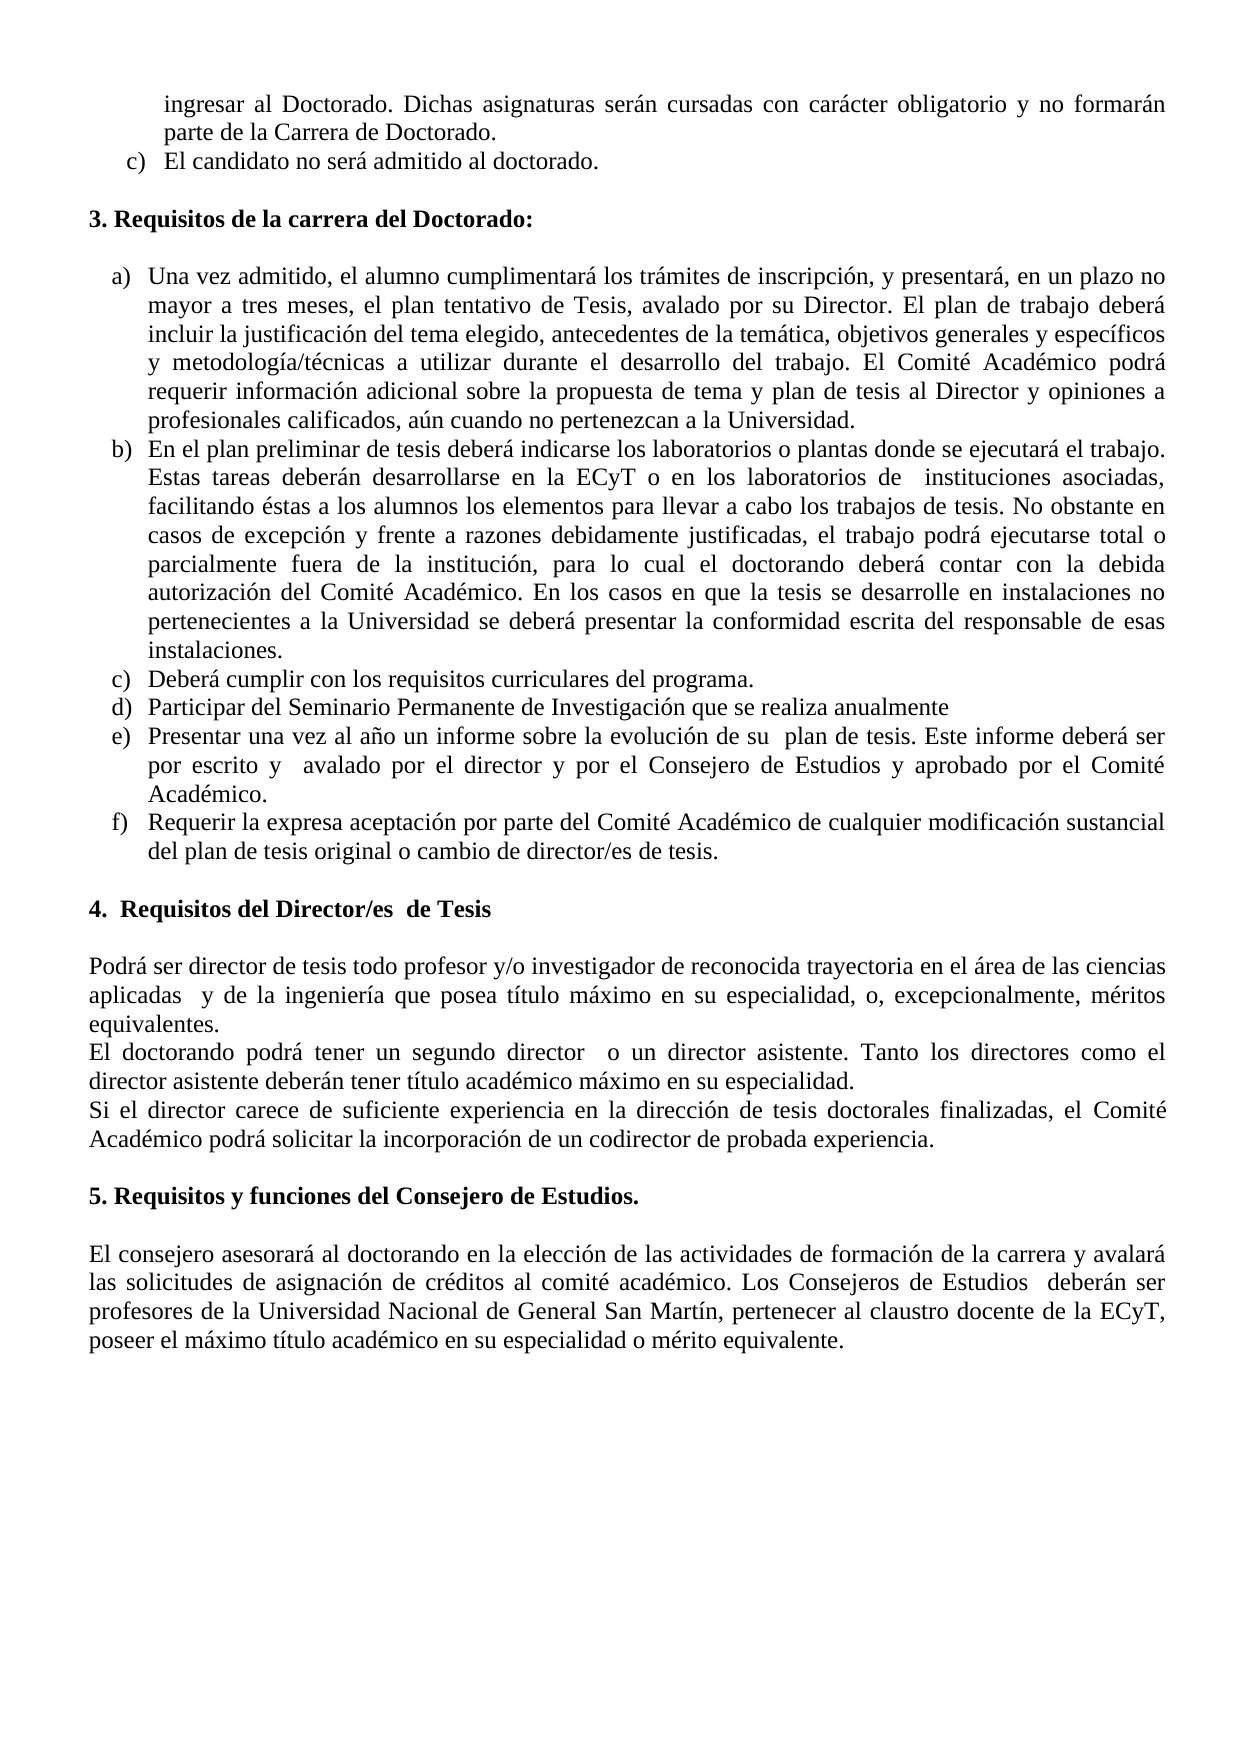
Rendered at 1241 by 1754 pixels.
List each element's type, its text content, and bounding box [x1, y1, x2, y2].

text 5. Requisitos y funciones del Consejero de Estudios. [89, 1181, 1167, 1210]
list Presentar una vez al año un informe sobre la evolución de su plan de tesis. Este informe deberá ser por escrito y avalado por el director y por el Consejero de Estudios y aprobado por el Comité Académico. [111, 721, 1167, 807]
text El doctorando podrá tener un segundo director o un director asistente. Tanto los directores como el director asistente deberán tener título académico máximo en su especialidad. [88, 1037, 1167, 1095]
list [126, 89, 1167, 146]
list Participar del Seminario Permanente de Investigación que se realiza anualmente [111, 692, 1167, 721]
text 4. Requisitos del Director/es de Tesis [89, 894, 1167, 922]
text 3. Requisitos de la carrera del Doctorado: [89, 204, 1167, 232]
text Podrá ser director de tesis todo profesor y/o investigador de reconocida trayectoria en el área de las ciencias aplicadas y de la ingeniería que posea título máximo en su especialidad, o, excepcionalmente, méritos equivalentes. [88, 951, 1167, 1037]
list El candidato no será admitido al doctorado. [126, 146, 1167, 175]
list Deberá cumplir con los requisitos curriculares del programa. [111, 664, 1167, 692]
list En el plan preliminar de tesis deberá indicarse los laboratorios o plantas donde se ejecutará el trabajo. Estas tareas deberán desarrollarse en la ECyT o en los laboratorios de instituciones asociadas, facilitando éstas a los alumnos los elementos para llevar a cabo los trabajos de tesis. No obstante en casos de excepción y frente a razones debidamente justificadas, el trabajo podrá ejecutarse total o parcialmente fuera de la institución, para lo cual el doctorando deberá contar con la debida autorización del Comité Académico. En los casos en que la tesis se desarrolle en instalaciones no pertenecientes a la Universidad se deberá presentar la conformidad escrita del responsable de esas instalaciones. [111, 434, 1167, 664]
list Una vez admitido, el alumno cumplimentará los trámites de inscripción, y presentará, en un plazo no mayor a tres meses, el plan tentativo de Tesis, avalado por su Director. El plan de trabajo deberá incluir la justificación del tema elegido, antecedentes de la temática, objetivos generales y específicos y metodología/técnicas a utilizar durante el desarrollo del trabajo. El Comité Académico podrá requerir información adicional sobre la propuesta de tema y plan de tesis al Director y opiniones a profesionales calificados, aún cuando no pertenezcan a la Universidad. [111, 261, 1167, 434]
text El consejero asesorará al doctorando en la elección de las actividades de formación de la carrera y avalará las solicitudes de asignación de créditos al comité académico. Los Consejeros de Estudios deberán ser profesores de la Universidad Nacional de General San Martín, pertenecer al claustro docente de la ECyT, poseer el máximo título académico en su especialidad o mérito equivalente. [89, 1239, 1167, 1354]
list Requerir la expresa aceptación por parte del Comité Académico de cualquier modificación sustancial del plan de tesis original o cambio de director/es de tesis. [111, 807, 1167, 865]
text Si el director carece de suficiente experiencia en la dirección de tesis doctorales finalizadas, el Comité Académico podrá solicitar la incorporación de un codirector de probada experiencia. [89, 1095, 1167, 1152]
